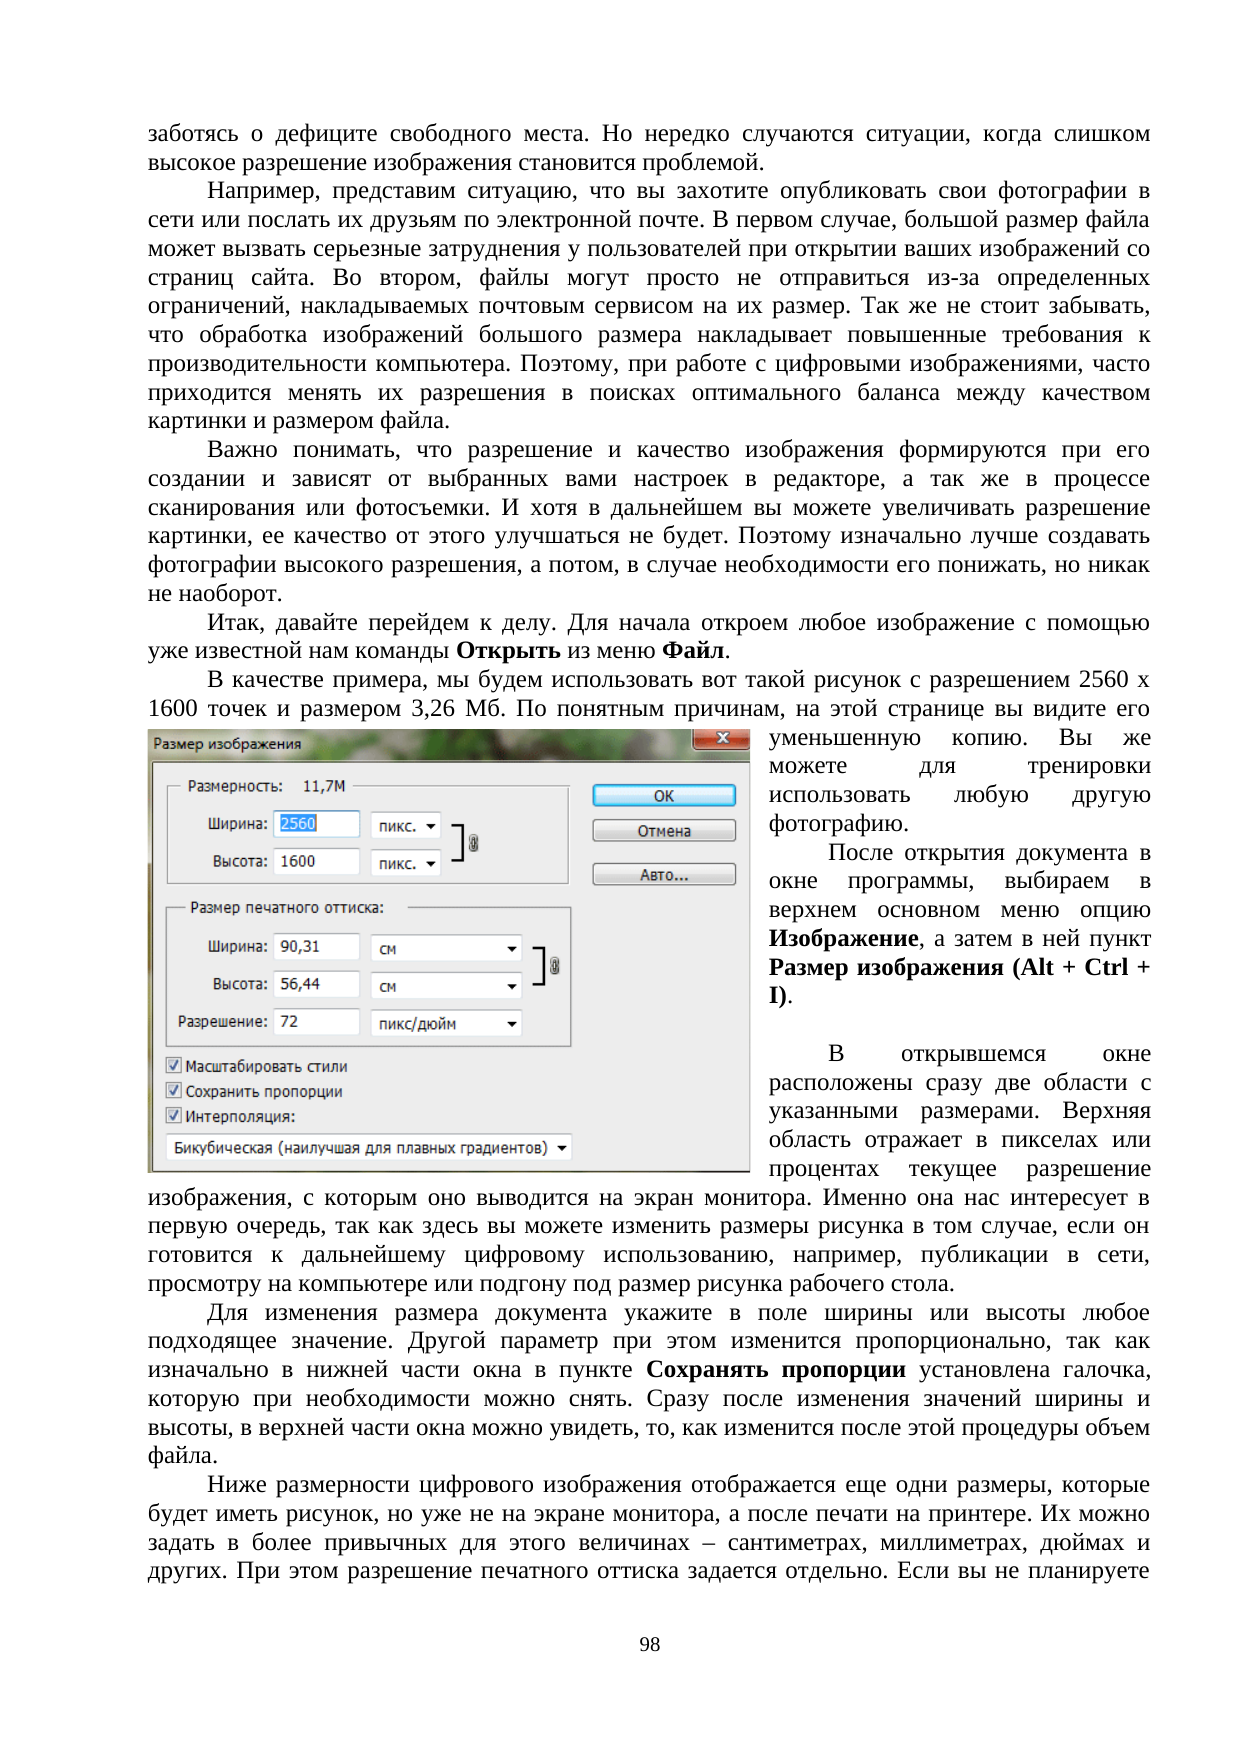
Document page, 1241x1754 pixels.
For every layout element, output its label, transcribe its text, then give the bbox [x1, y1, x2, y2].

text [148, 1469, 1152, 1584]
text В открывшемся окне расположены сразу две области с указанными размерами. Верхняя область отражает в пикселах или процентах текущее разрешение изображения, с которым оно выводится на экран монитора. Именно она нас интересует в первую очередь, так как здесь вы можете изменить размеры рисунка в том случае, если он готовится к дальнейшему цифровому использованию, например, публикации в сети, просмотру на компьютере или подгону под размер рисунка рабочего стола. [148, 1038, 1152, 1297]
text Для изменения размера документа укажите в поле ширины или высоты любое подходящее значение. Другой параметр при этом изменится пропорционально, так как изначально в нижней части окна в пункте Сохранять пропорции установлена галочка, которую при необходимости можно снять. Сразу после изменения значений ширины и высоты, в верхней части окна можно увидеть, то, как изменится после этой процедуры объем файла. [148, 1297, 1152, 1469]
text Итак, давайте перейдем к делу. Для начала откроем любое изображение с помощью уже известной нам команды Открыть из меню Файл. [148, 607, 1152, 664]
text После открытия документа в окне программы, выбираем в верхнем основном меню опцию Изображение, а затем в ней пункт Размер изображения (Alt + Ctrl + I). [750, 837, 1152, 1009]
text Важно понимать, что разрешение и качество изображения формируются при его создании и зависят от выбранных вами настроек в редакторе, а так же в процессе сканирования или фотосъемки. И хотя в дальнейшем вы можете увеличивать разрешение картинки, ее качество от этого улучшаться не будет. Поэтому изначально лучше создавать фотографии высокого разрешения, а потом, в случае необходимости его понижать, но никак не наоборот. [148, 434, 1152, 607]
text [148, 118, 1152, 176]
text Например, представим ситуацию, что вы захотите опубликовать свои фотографии в сети или послать их друзьям по электронной почте. В первом случае, большой размер файла может вызвать серьезные затруднения у пользователей при открытии ваших изображений со страниц сайта. Во втором, файлы могут просто не отправиться из-за определенных ограничений, накладываемых почтовым сервисом на их размер. Так же не стоит забывать, что обработка изображений большого размера накладывает повышенные требования к производительности компьютера. Поэтому, при работе с цифровыми изображениями, часто приходится менять их разрешения в поисках оптимального баланса между качеством картинки и размером файла. [148, 176, 1152, 434]
text В качестве примера, мы будем использовать вот такой рисунок с разрешением 2560 х 1600 точек и размером 3,26 Мб. По понятным причинам, на этой странице вы видите его уменьшенную копию. Вы же можете для тренировки использовать любую другую фотографию. [148, 664, 1152, 837]
picture [147, 729, 750, 1173]
